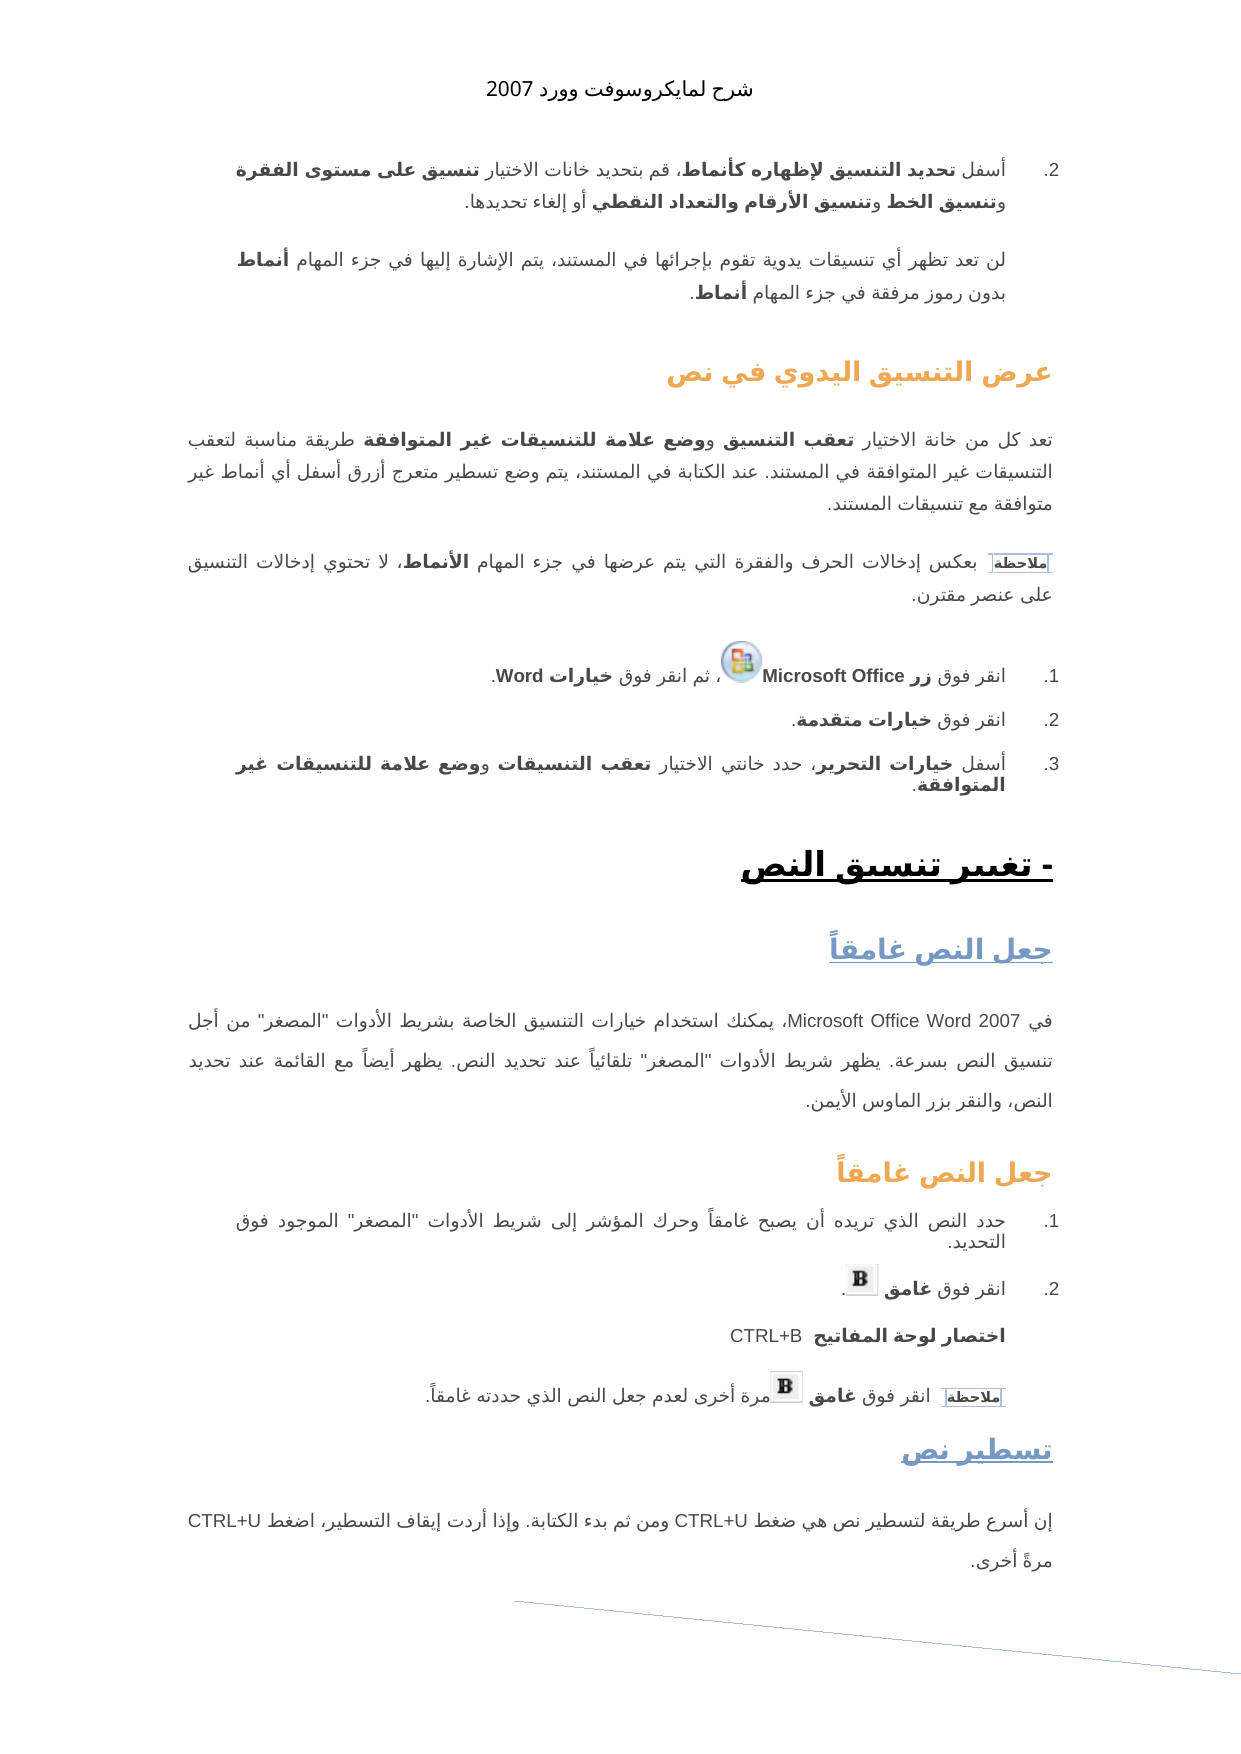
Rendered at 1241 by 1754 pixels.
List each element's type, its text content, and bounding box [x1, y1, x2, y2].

list انقر فوق زر Microsoft Office، ثم انقر فوق خيارات Word. [235, 642, 1043, 687]
text - تغيير تنسيق النص [187, 840, 1053, 887]
text عرض التنسيق اليدوي في نص [187, 356, 1053, 387]
text جعل النص غامقاً [187, 1154, 1053, 1188]
text تسطير نص [187, 1433, 1053, 1466]
list أسفل خيارات التحرير، حدد خانتي الاختيار تعقب التنسيقات ووضع علامة للتنسيقات غير المتوافقة. [235, 752, 1043, 796]
text تعد كل من خانة الاختيار تعقب التنسيق ووضع علامة للتنسيقات غير المتوافقة طريقة مناسبة لتعقب التنسيقات غير المتوافقة في المستند. عند الكتابة في المستند، يتم وضع تسطير متعرج أزرق أسفل أي أنماط غير متوافقة مع تنسيقات المستند. [187, 429, 1053, 515]
text لن تعد تظهر أي تنسيقات يدوية تقوم بإجرائها في المستند، يتم الإشارة إليها في جزء المهام أنماط بدون رموز مرفقة في جزء المهام أنماط. [235, 249, 1006, 303]
text جعل النص غامقاً [187, 934, 1053, 966]
text اختصار لوحة المفاتيح CTRL+B [235, 1325, 1006, 1346]
list انقر فوق خيارات متقدمة. [235, 709, 1043, 730]
picture [846, 1264, 879, 1296]
list انقر فوق غامق . [235, 1264, 1043, 1299]
text إن أسرع طريقة لتسطير نص هي ضغط CTRL+U ومن ثم بدء الكتابة. وإذا أردت إيقاف التسطير، اضغط CTRL+U مرةً أخرى. [187, 1491, 1053, 1571]
list أسفل تحديد التنسيق لإظهاره كأنماط، قم بتحديد خانات الاختيار تنسيق على مستوى الفقرة وتنسيق الخط وتنسيق الأرقام والتعداد النقطي أو إلغاء تحديدها. [235, 159, 1043, 213]
picture [721, 641, 763, 683]
list حدد النص الذي تريده أن يصبح غامقاً وحرك المؤشر إلى شريط الأدوات "المصغر" الموجود فوق التحديد. [235, 1209, 1043, 1253]
picture [770, 1371, 803, 1403]
text في Microsoft Office Word 2007، يمكنك استخدام خيارات التنسيق الخاصة بشريط الأدوات "المصغر" من أجل تنسيق النص بسرعة. يظهر شريط الأدوات "المصغر" تلقائياً عند تحديد النص. يظهر أيضاً مع القائمة عند تحديد النص، والنقر بزر الماوس الأيمن. [187, 992, 1053, 1112]
text ملاحظة بعكس إدخالات الحرف والفقرة التي يتم عرضها في جزء المهام الأنماط، لا تحتوي إدخالات التنسيق على عنصر مقترن. [187, 551, 1053, 606]
text ملاحظة انقر فوق غامق مرة أخرى لعدم جعل النص الذي حددته غامقاً. [235, 1372, 1006, 1407]
